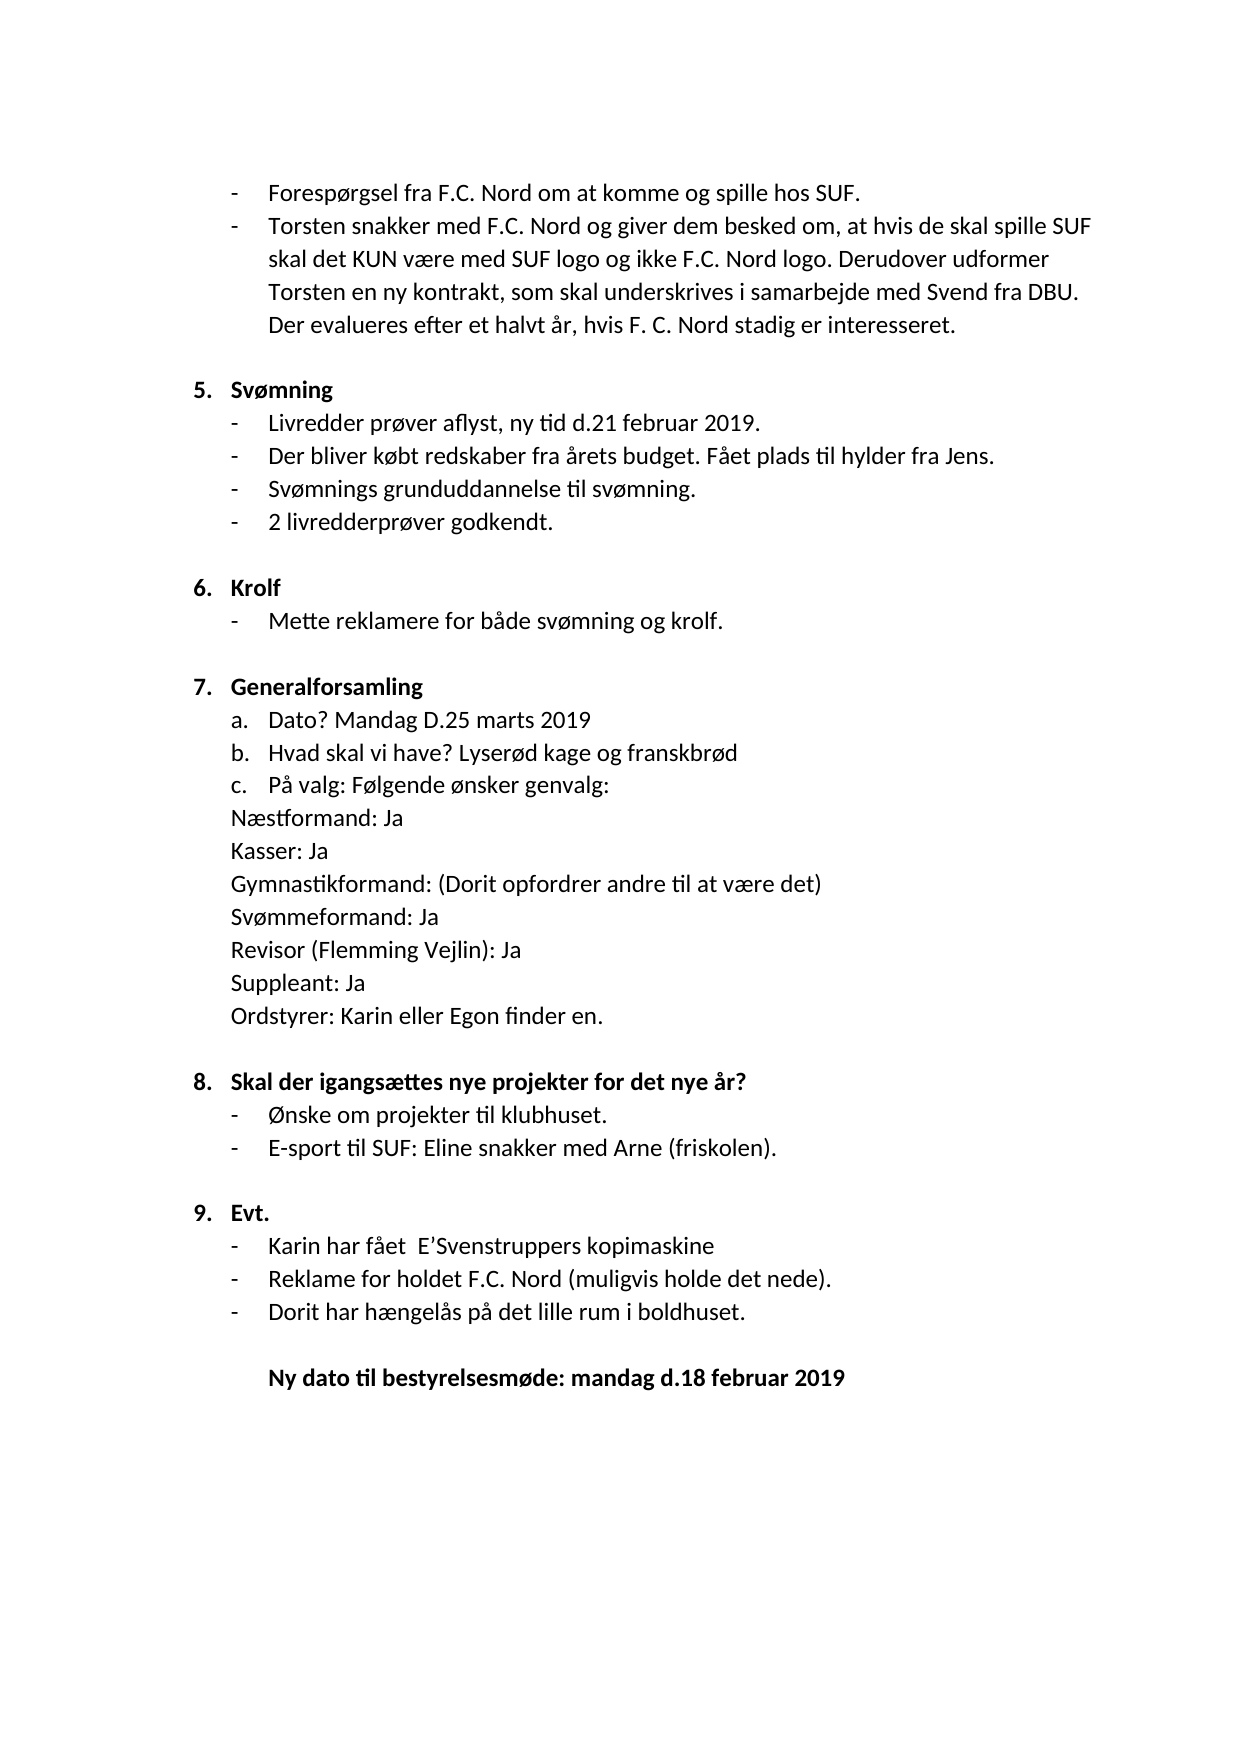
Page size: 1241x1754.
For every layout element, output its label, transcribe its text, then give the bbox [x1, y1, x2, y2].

list Dato? Mandag D.25 marts 2019 [231, 704, 1122, 734]
list Kasser: Ja [231, 836, 1122, 866]
list Torsten snakker med F.C. Nord og giver dem besked om, at hvis de skal spille SUF skal det KUN være med SUF logo og ikke F.C. Nord logo. Derudover udformer Torsten en ny kontrakt, som skal underskrives i samarbejde med Svend fra DBU. Der evalueres efter et halvt år, hvis F. C. Nord stadig er interesseret. [231, 210, 1122, 339]
list Forespørgsel fra F.C. Nord om at komme og spille hos SUF. [231, 177, 1122, 208]
list Evt. [193, 1198, 1122, 1228]
list Gymnastikformand: (Dorit opfordrer andre til at være det) [231, 868, 1122, 899]
list Næstformand: Ja [231, 803, 1122, 833]
list Svømnings grunduddannelse til svømning. [231, 473, 1122, 504]
list Der bliver købt redskaber fra årets budget. Fået plads til hylder fra Jens. [231, 441, 1122, 471]
list Svømmeformand: Ja [231, 901, 1122, 932]
list Generalforsamling [193, 671, 1122, 701]
list Karin har fået E’Svenstruppers kopimaskine [231, 1231, 1122, 1261]
list Ønske om projekter til klubhuset. [231, 1099, 1122, 1129]
list Revisor (Flemming Vejlin): Ja [231, 934, 1122, 965]
list Ordstyrer: Karin eller Egon finder en. [231, 1000, 1122, 1031]
list Dorit har hængelås på det lille rum i boldhuset. [231, 1296, 1122, 1327]
list Skal der igangsættes nye projekter for det nye år? [193, 1066, 1122, 1096]
list Hvad skal vi have? Lyserød kage og franskbrød [231, 737, 1122, 767]
list På valg: Følgende ønsker genvalg: [231, 770, 1122, 800]
list Krolf [193, 572, 1122, 603]
list Reklame for holdet F.C. Nord (muligvis holde det nede). [231, 1263, 1122, 1294]
list Svømning [193, 375, 1122, 405]
list Livredder prøver aflyst, ny tid d.21 februar 2019. [231, 408, 1122, 438]
list Suppleant: Ja [231, 967, 1122, 998]
list Mette reklamere for både svømning og krolf. [231, 605, 1122, 636]
list 2 livredderprøver godkendt. [231, 506, 1122, 537]
list E-sport til SUF: Eline snakker med Arne (friskolen). [231, 1132, 1122, 1162]
list Ny dato til bestyrelsesmøde: mandag d.18 februar 2019 [268, 1362, 1122, 1393]
